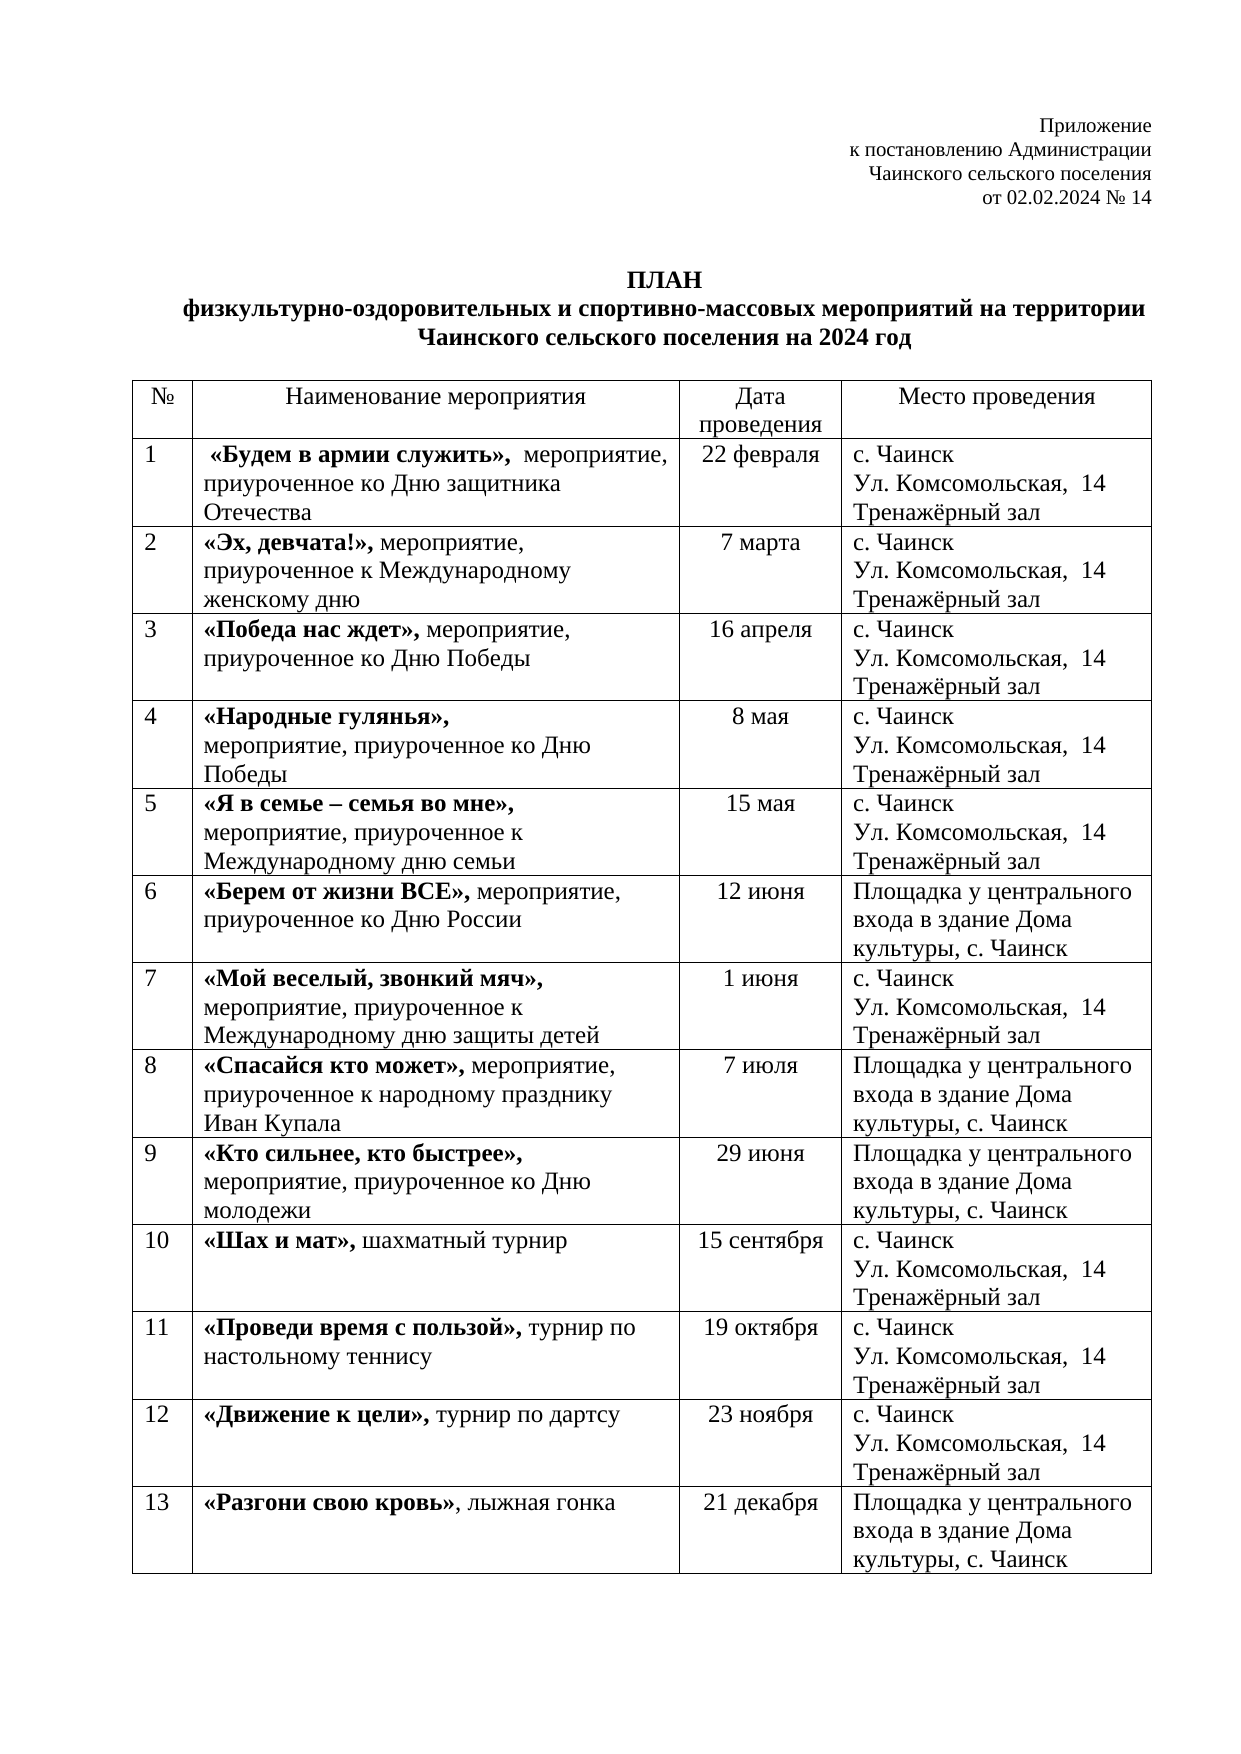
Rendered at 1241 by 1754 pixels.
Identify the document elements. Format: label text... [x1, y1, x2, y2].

table_cell 6 [133, 876, 192, 962]
table_cell Площадка у центрального входа в здание Дома культуры, с. Чаинск [842, 1050, 1151, 1137]
table_cell 1 [133, 439, 192, 526]
table_cell Площадка у центрального входа в здание Дома культуры, с. Чаинск [842, 1487, 1151, 1573]
text Приложение [177, 113, 1152, 137]
table_cell «Кто сильнее, кто быстрее», мероприятие, приуроченное ко Дню молодежи [193, 1138, 679, 1224]
table_cell 13 [133, 1487, 192, 1573]
table_cell «Эх, девчата!», мероприятие, приуроченное к Международному женскому дню [193, 527, 679, 613]
table_cell «Будем в армии служить», мероприятие, приуроченное ко Дню защитника Отечества [193, 439, 679, 526]
table_cell с. Чаинск Ул. Комсомольская, 14 Тренажёрный зал [842, 701, 1151, 787]
table_cell 5 [133, 789, 192, 875]
table_cell 19 октября [680, 1312, 841, 1398]
table_cell с. Чаинск Ул. Комсомольская, 14 Тренажёрный зал [842, 1225, 1151, 1311]
table_cell «Разгони свою кровь», лыжная гонка [193, 1487, 679, 1573]
table_cell 8 [133, 1050, 192, 1137]
table_header Место проведения [842, 381, 1151, 438]
table_cell 7 марта [680, 527, 841, 613]
table_cell «Берем от жизни ВСЕ», мероприятие, приуроченное ко Дню России [193, 876, 679, 962]
table_header № [133, 381, 192, 438]
table_cell «Народные гулянья», мероприятие, приуроченное ко Дню Победы [193, 701, 679, 787]
table_cell «Проведи время с пользой», турнир по настольному теннису [193, 1312, 679, 1398]
table_cell 7 июля [680, 1050, 841, 1137]
table_cell «Победа нас ждет», мероприятие, приуроченное ко Дню Победы [193, 614, 679, 700]
table_cell 12 [133, 1400, 192, 1486]
table_header Дата проведения [680, 381, 841, 438]
table_cell 10 [133, 1225, 192, 1311]
table_cell «Я в семье – семья во мне», мероприятие, приуроченное к Международному дню семьи [193, 789, 679, 875]
table_cell 15 мая [680, 789, 841, 875]
table_cell 11 [133, 1312, 192, 1398]
table_cell 23 ноября [680, 1400, 841, 1486]
table_cell с. Чаинск Ул. Комсомольская, 14 Тренажёрный зал [842, 963, 1151, 1049]
table_cell Площадка у центрального входа в здание Дома культуры, с. Чаинск [842, 876, 1151, 962]
text физкультурно-оздоровительных и спортивно-массовых мероприятий на территории Чаинского сельского поселения на 2024 год [177, 293, 1152, 351]
table_cell с. Чаинск Ул. Комсомольская, 14 Тренажёрный зал [842, 1400, 1151, 1486]
table_cell 12 июня [680, 876, 841, 962]
table_cell 15 сентября [680, 1225, 841, 1311]
text Чаинского сельского поселения [177, 161, 1152, 185]
table_cell «Движение к цели», турнир по дартсу [193, 1400, 679, 1486]
table_cell 7 [133, 963, 192, 1049]
text ПЛАН [177, 265, 1152, 293]
table_cell 22 февраля [680, 439, 841, 526]
table_cell 4 [133, 701, 192, 787]
table_cell с. Чаинск Ул. Комсомольская, 14 Тренажёрный зал [842, 439, 1151, 526]
table_cell с. Чаинск Ул. Комсомольская, 14 Тренажёрный зал [842, 789, 1151, 875]
table_cell 16 апреля [680, 614, 841, 700]
table_cell с. Чаинск Ул. Комсомольская, 14 Тренажёрный зал [842, 1312, 1151, 1398]
table_cell 1 июня [680, 963, 841, 1049]
table_cell 9 [133, 1138, 192, 1224]
table_cell «Шах и мат», шахматный турнир [193, 1225, 679, 1311]
text от 02.02.2024 № 14 [177, 185, 1152, 209]
table_cell 21 декабря [680, 1487, 841, 1573]
table_cell 8 мая [680, 701, 841, 787]
table_cell с. Чаинск Ул. Комсомольская, 14 Тренажёрный зал [842, 527, 1151, 613]
table_cell 2 [133, 527, 192, 613]
text к постановлению Администрации [177, 137, 1152, 161]
table_header Наименование мероприятия [193, 381, 679, 438]
table_cell с. Чаинск Ул. Комсомольская, 14 Тренажёрный зал [842, 614, 1151, 700]
table_cell Площадка у центрального входа в здание Дома культуры, с. Чаинск [842, 1138, 1151, 1224]
table_cell 3 [133, 614, 192, 700]
table_cell 29 июня [680, 1138, 841, 1224]
table_cell «Мой веселый, звонкий мяч», мероприятие, приуроченное к Международному дню защиты детей [193, 963, 679, 1049]
table_cell «Спасайся кто может», мероприятие, приуроченное к народному празднику Иван Купала [193, 1050, 679, 1137]
